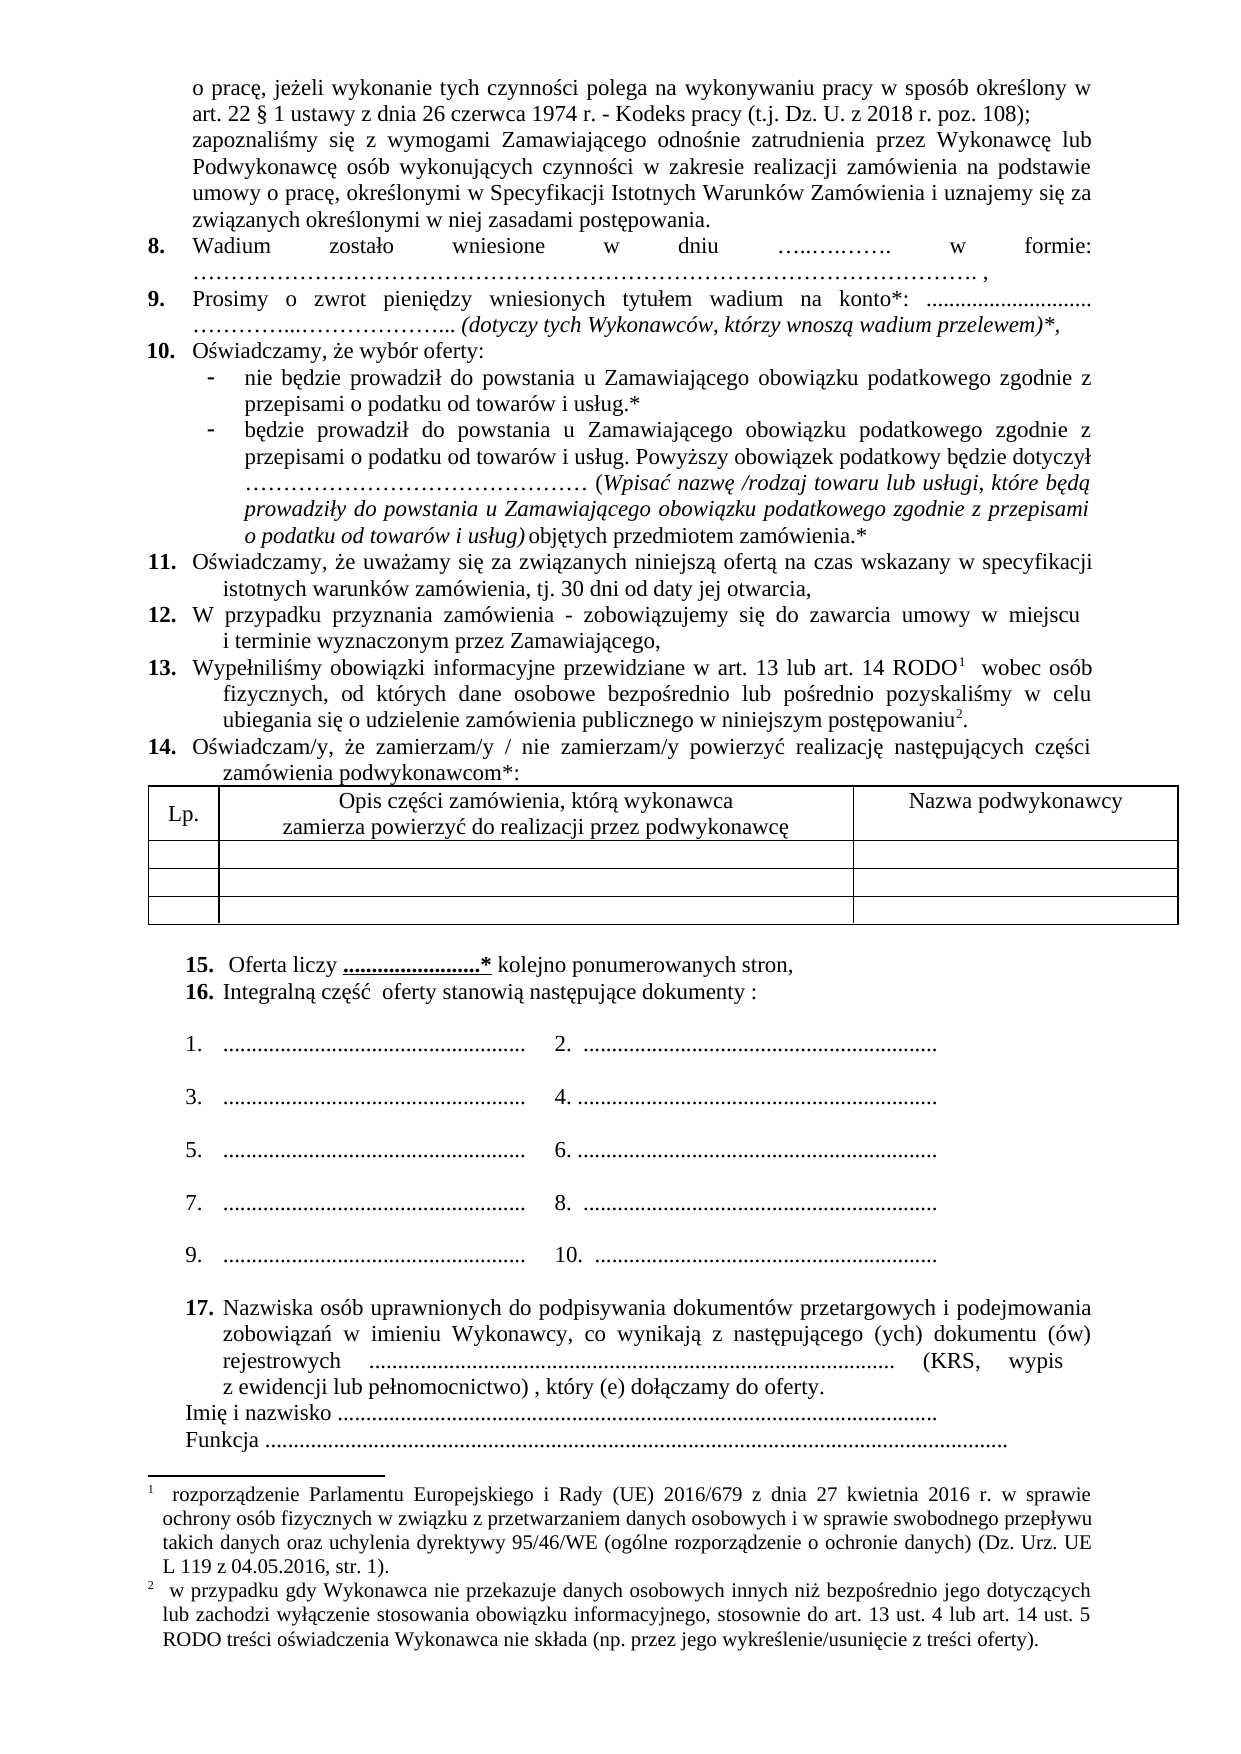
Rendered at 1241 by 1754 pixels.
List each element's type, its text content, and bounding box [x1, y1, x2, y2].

list Nazwiska osób uprawnionych do podpisywania dokumentów przetargowych i podejmowania zobowiązań w imieniu Wykonawcy, co wynikają z następującego (ych) dokumentu (ów) rejestrowych ............................................................................................ (KRS, wypis z ewidencji lub pełnomocnictwo) , który (e) dołączamy do oferty. [185, 1294, 1093, 1399]
list Oświadczam/y, że zamierzam/y / nie zamierzam/y powierzyć realizację następujących części zamówienia podwykonawcom*: [148, 733, 1093, 785]
list ..................................................... 2. .............................................................. [185, 1030, 1093, 1057]
list ..................................................... 4. ............................................................... [185, 1083, 1093, 1109]
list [146, 74, 1093, 127]
text Imię i nazwisko ......................................................................................................... [185, 1399, 1093, 1426]
table_header Opis części zamówienia, którą wykonawca zamierza powierzyć do realizacji przez podwykonawcę [220, 787, 853, 840]
table_header Nazwa podwykonawcy [854, 787, 1177, 840]
list Wypełniliśmy obowiązki informacyjne przewidziane w art. 13 lub art. 14 RODO wobec osób fizycznych, od których dane osobowe bezpośrednio lub pośrednio pozyskaliśmy w celu ubiegania się o udzielenie zamówienia publicznego w niniejszym postępowaniu. [148, 654, 1093, 733]
table_cell [854, 897, 1177, 923]
list ..................................................... 10. ............................................................ [185, 1241, 1093, 1268]
list Oświadczamy, że uważamy się za związanych niniejszą ofertą na czas wskazany w specyfikacji istotnych warunków zamówienia, tj. 30 dni od daty jej otwarcia, [148, 548, 1093, 601]
table_cell [149, 841, 218, 868]
table_cell [220, 841, 853, 868]
list będzie prowadził do powstania u Zamawiającego obowiązku podatkowego zgodnie z przepisami o podatku od towarów i usług. Powyższy obowiązek podatkowy będzie dotyczył ……………………………………… (Wpisać nazwę /rodzaj towaru lub usługi, które będą prowadziły do powstania u Zamawiającego obowiązku podatkowego zgodnie z przepisami o podatku od towarów i usług) objętych przedmiotem zamówienia.* [207, 416, 1093, 548]
list Wadium zostało wniesione w dniu …..….……. w formie: …………………………………………………………………………………………. , [148, 232, 1093, 285]
list Oświadczamy, że wybór oferty: [146, 337, 1093, 364]
table_cell [149, 897, 218, 923]
table_cell [149, 869, 218, 896]
list Oferta liczy ........................* kolejno ponumerowanych stron, [185, 951, 1093, 978]
list nie będzie prowadził do powstania u Zamawiającego obowiązku podatkowego zgodnie z przepisami o podatku od towarów i usług.* [207, 364, 1093, 416]
list Prosimy o zwrot pieniędzy wniesionych tytułem wadium na konto*: ............................. …………...………………... (dotyczy tych Wykonawców, którzy wnoszą wadium przelewem)*, [148, 285, 1093, 337]
table_cell [854, 869, 1177, 896]
list W przypadku przyznania zamówienia - zobowiązujemy się do zawarcia umowy w miejscu i terminie wyznaczonym przez Zamawiającego, [148, 601, 1093, 654]
table_header Lp. [149, 787, 218, 840]
table_cell [854, 841, 1177, 868]
table_cell [220, 897, 853, 923]
list ..................................................... 6. ............................................................... [185, 1136, 1093, 1162]
list ..................................................... 8. .............................................................. [185, 1188, 1093, 1215]
text zapoznaliśmy się z wymogami Zamawiającego odnośnie zatrudnienia przez Wykonawcę lub Podwykonawcę osób wykonujących czynności w zakresie realizacji zamówienia na podstawie umowy o pracę, określonymi w Specyfikacji Istotnych Warunków Zamówienia i uznajemy się za związanych określonymi w niej zasadami postępowania. [192, 127, 1093, 232]
text Funkcja .................................................................................................................................. [185, 1426, 1093, 1452]
list Integralną część oferty stanowią następujące dokumenty : [185, 978, 1093, 1004]
table_cell [220, 869, 853, 896]
